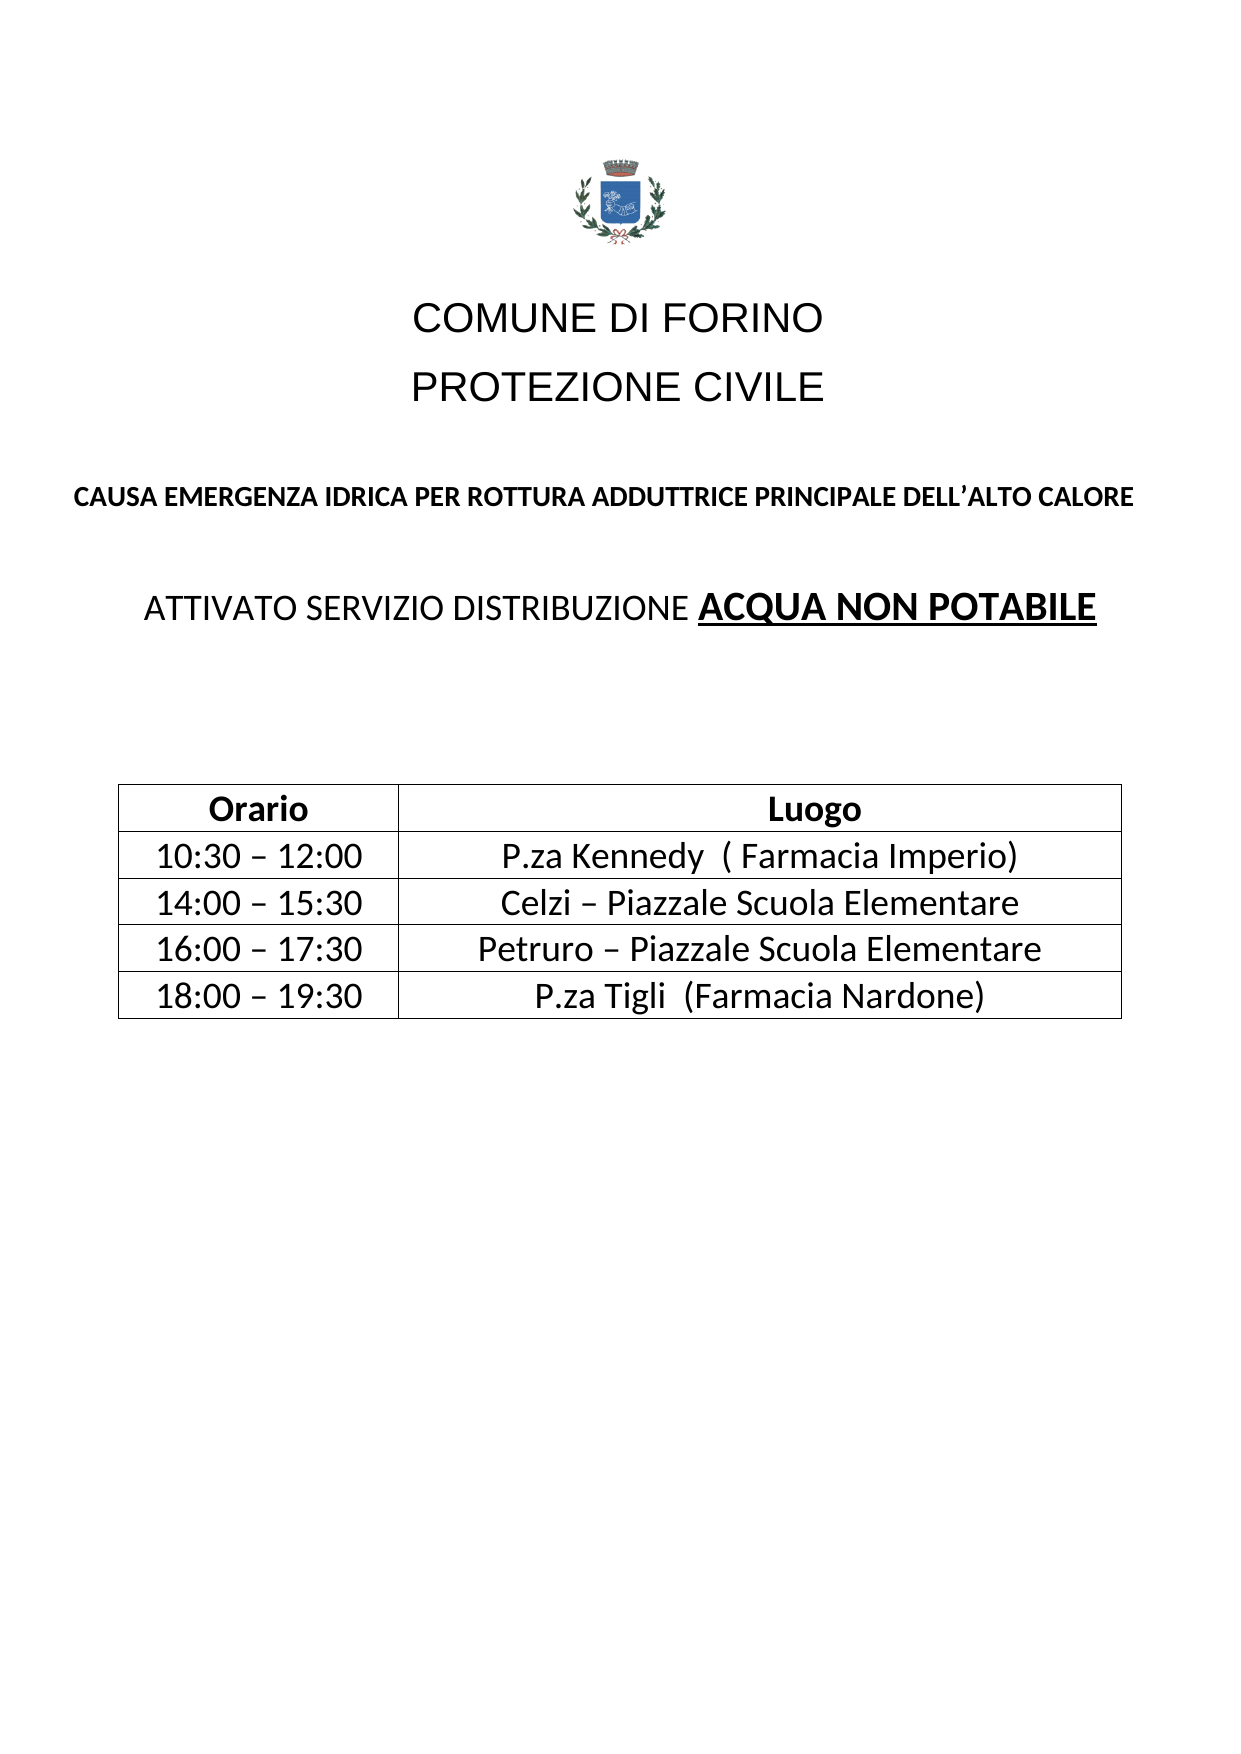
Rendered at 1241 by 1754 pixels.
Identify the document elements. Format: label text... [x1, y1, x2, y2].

table_cell Petruro – Piazzale Scuola Elementare [399, 925, 1121, 971]
text PROTEZIONE CIVILE [118, 362, 1117, 410]
table_header Orario [119, 785, 398, 831]
text ATTIVATO SERVIZIO DISTRIBUZIONE ACQUA NON POTABILE [118, 580, 1122, 631]
picture [565, 147, 675, 248]
table_cell 14:00 – 15:30 [119, 879, 398, 924]
text COMUNE DI FORINO [118, 293, 1117, 341]
text CAUSA EMERGENZA IDRICA PER ROTTURA ADDUTTRICE PRINCIPALE DELL’ALTO CALORE [74, 478, 1152, 513]
table_cell 18:00 – 19:30 [119, 972, 398, 1018]
table_cell 10:30 – 12:00 [119, 832, 398, 877]
table_cell P.za Kennedy ( Farmacia Imperio) [399, 832, 1121, 877]
table_cell 16:00 – 17:30 [119, 925, 398, 971]
table_header Luogo [399, 785, 1121, 831]
table_cell Celzi – Piazzale Scuola Elementare [399, 879, 1121, 924]
table_cell P.za Tigli (Farmacia Nardone) [399, 972, 1121, 1018]
